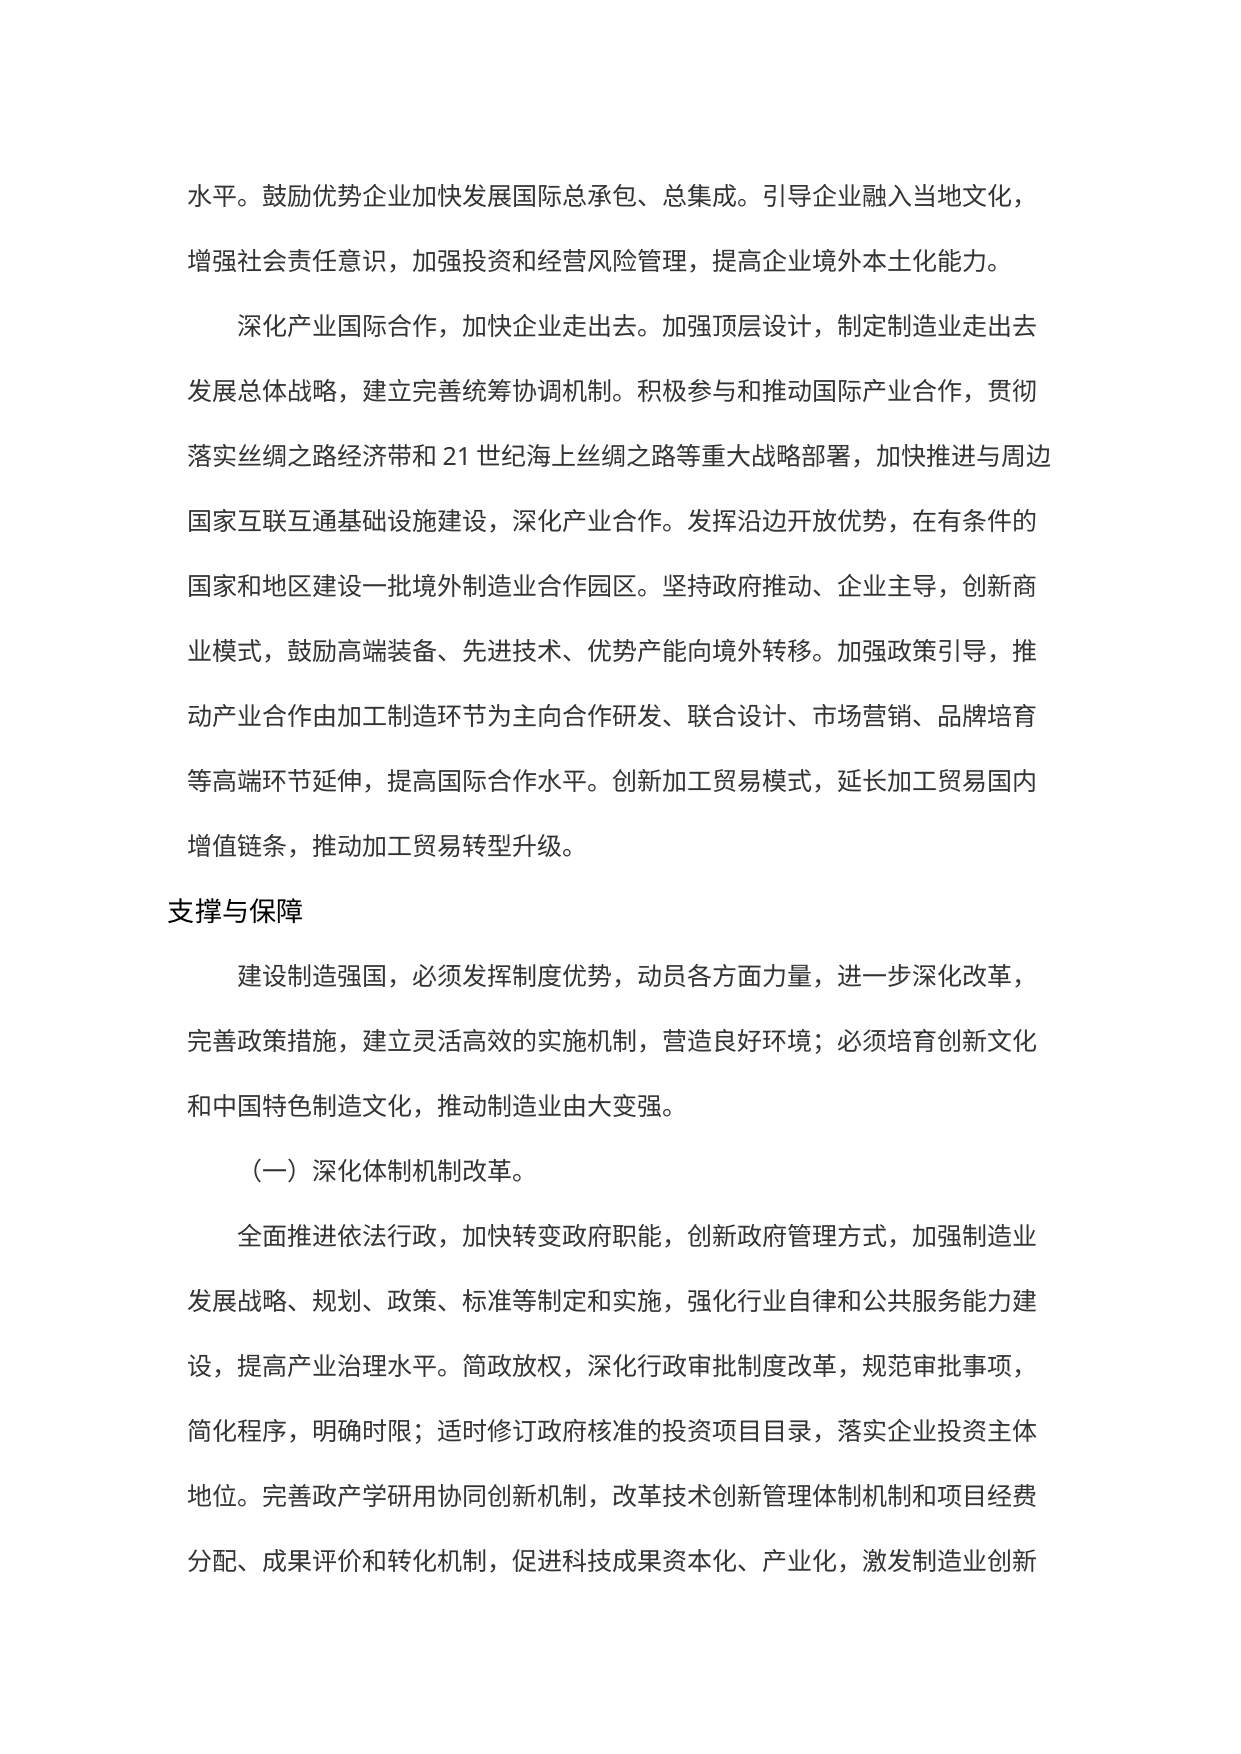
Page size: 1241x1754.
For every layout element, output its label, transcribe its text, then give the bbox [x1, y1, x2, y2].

text 建设制造强国，必须发挥制度优势，动员各方面力量，进一步深化改革，完善政策措施，建立灵活高效的实施机制，营造良好环境；必须培育创新文化和中国特色制造文化，推动制造业由大变强。 [187, 942, 1053, 1137]
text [187, 162, 1053, 292]
text 深化产业国际合作，加快企业走出去。加强顶层设计，制定制造业走出去发展总体战略，建立完善统筹协调机制。积极参与和推动国际产业合作，贯彻落实丝绸之路经济带和21世纪海上丝绸之路等重大战略部署，加快推进与周边国家互联互通基础设施建设，深化产业合作。发挥沿边开放优势，在有条件的国家和地区建设一批境外制造业合作园区。坚持政府推动、企业主导，创新商业模式，鼓励高端装备、先进技术、优势产能向境外转移。加强政策引导，推动产业合作由加工制造环节为主向合作研发、联合设计、市场营销、品牌培育等高端环节延伸，提高国际合作水平。创新加工贸易模式，延长加工贸易国内增值链条，推动加工贸易转型升级。 [187, 292, 1053, 877]
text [187, 1202, 1053, 1592]
text 4支撑与保障 [154, 877, 1053, 942]
text （一）深化体制机制改革。 [187, 1137, 1053, 1202]
